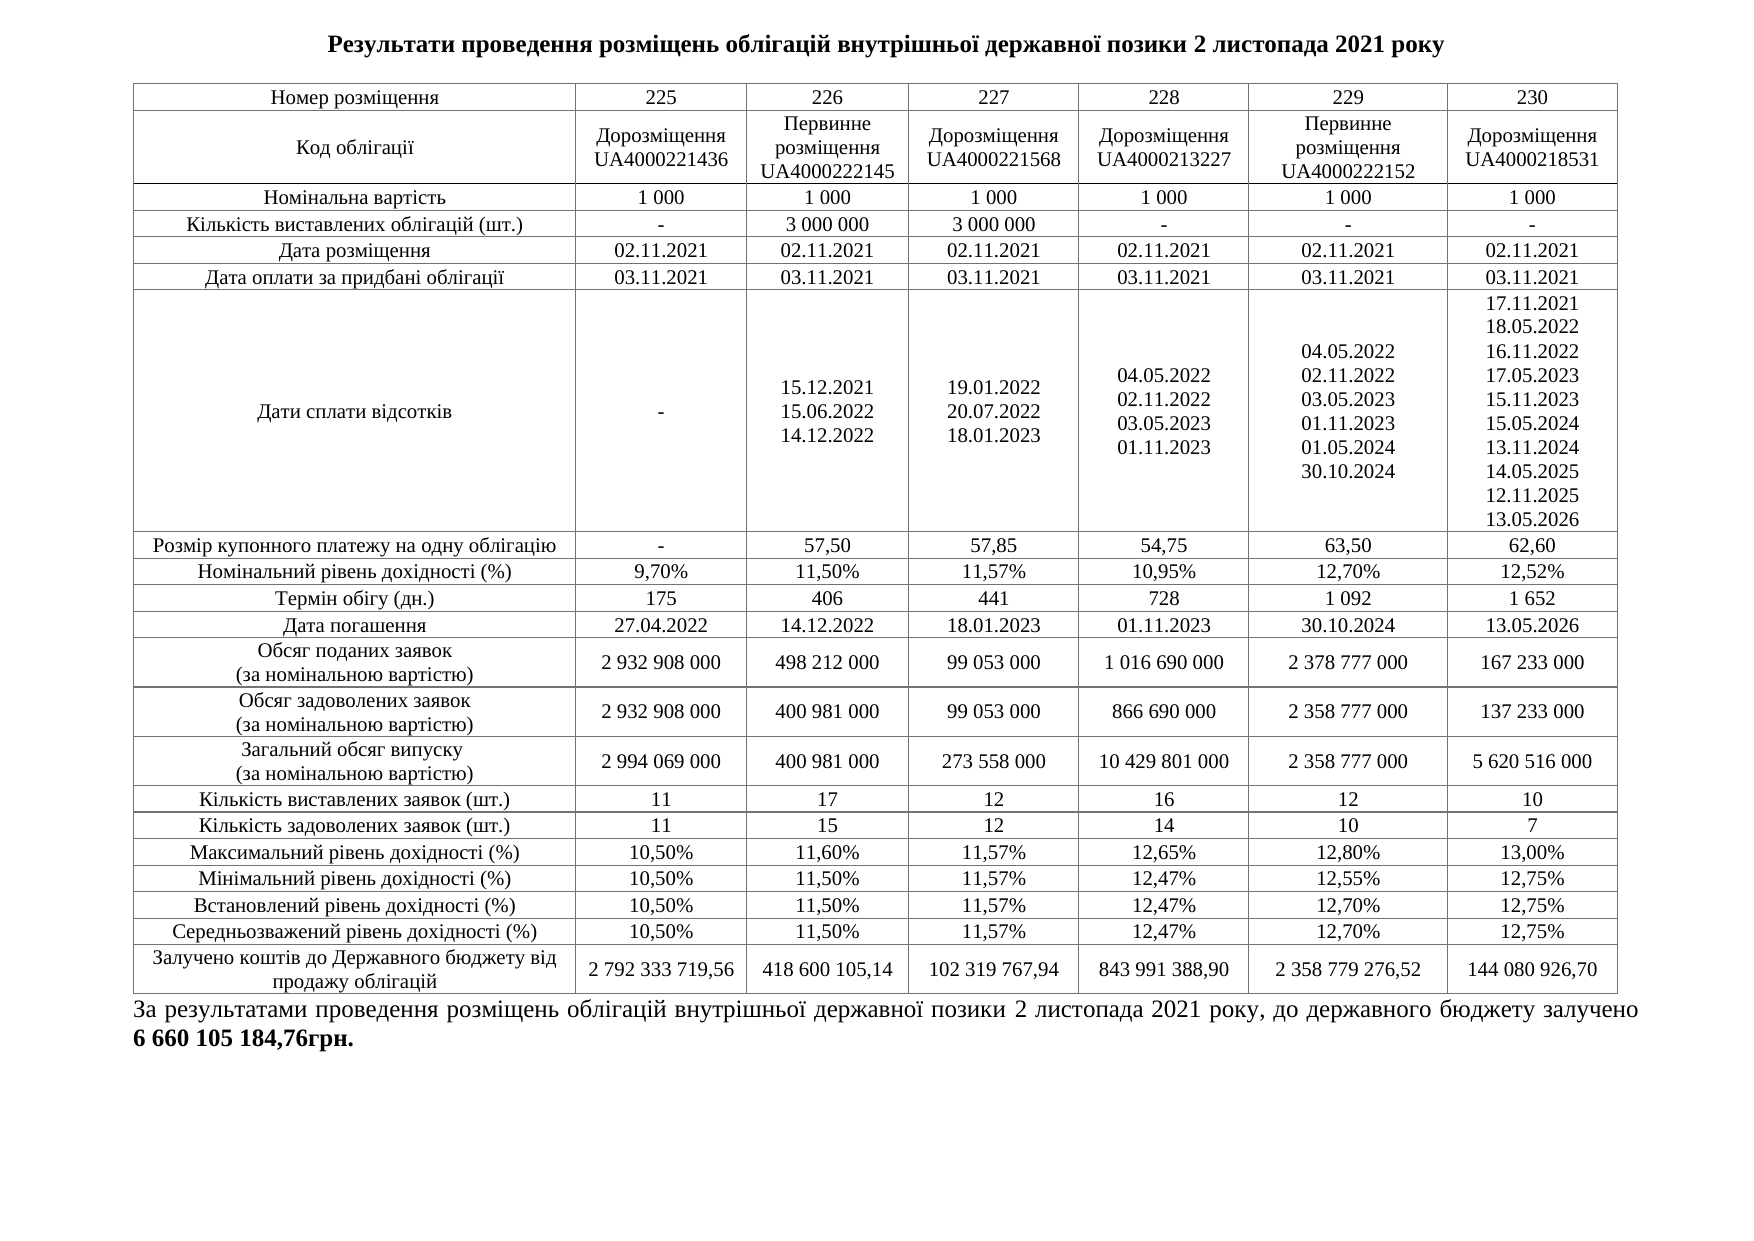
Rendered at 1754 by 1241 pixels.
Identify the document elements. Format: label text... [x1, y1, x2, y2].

table_cell 11,60% [747, 839, 908, 864]
table_cell Мінімальний рівень дохідності (%) [134, 866, 575, 891]
table_cell 10,95% [1079, 559, 1248, 584]
table_cell Дати сплати відсотків [134, 290, 575, 531]
table_cell Дата розміщення [134, 237, 575, 263]
table_cell 04.05.2022 02.11.2022 03.05.2023 01.11.2023 [1079, 290, 1248, 531]
table_header 225 [576, 84, 746, 110]
table_cell 03.11.2021 [1249, 264, 1447, 289]
table_cell Кількість виставлених облігацій (шт.) [134, 211, 575, 236]
table_cell 12,75% [1448, 892, 1617, 918]
table_cell 03.11.2021 [1079, 264, 1248, 289]
table_cell 12 [909, 786, 1078, 811]
table_cell 99 053 000 [909, 638, 1078, 686]
table_cell 11 [576, 813, 746, 838]
table_cell 02.11.2021 [1079, 237, 1248, 263]
table_cell 12,47% [1079, 919, 1248, 944]
table_cell Номінальна вартість [134, 184, 575, 210]
table_cell Обсяг поданих заявок (за номінальною вартістю) [134, 638, 575, 686]
text Результати проведення розміщень облігацій внутрішньої державної позики [133, 29, 1639, 58]
table_cell 12,65% [1079, 839, 1248, 864]
table_cell 1 000 [576, 184, 746, 210]
table_cell - [1448, 211, 1617, 236]
table_cell 17.11.2021 18.05.2022 16.11.2022 17.05.2023 15.11.2023 15.05.2024 13.11.2024 14.05.2025 12.11.2025 13.05.2026 [1448, 290, 1617, 531]
table_cell 12,52% [1448, 559, 1617, 584]
table_cell 02.11.2021 [1249, 237, 1447, 263]
table_cell 3 000 000 [747, 211, 908, 236]
table_cell 11,57% [909, 839, 1078, 864]
table_cell 102 319 767,94 [909, 945, 1078, 993]
table_cell Загальний обсяг випуску (за номінальною вартістю) [134, 737, 575, 785]
table_cell Дорозміщення UA4000213227 [1079, 111, 1248, 183]
table_header 230 [1448, 84, 1617, 110]
table_cell - [1079, 211, 1248, 236]
table_cell Кількість задоволених заявок (шт.) [134, 813, 575, 838]
table_cell 12,70% [1249, 559, 1447, 584]
table_cell 144 080 926,70 [1448, 945, 1617, 993]
table_header Номер розміщення [134, 84, 575, 110]
table_cell Залучено коштів до Державного бюджету від продажу облігацій [134, 945, 575, 993]
table_cell 273 558 000 [909, 737, 1078, 785]
table_cell 14.12.2022 [747, 612, 908, 637]
table_cell 99 053 000 [909, 688, 1078, 736]
table_cell Середньозважений рівень дохідності (%) [134, 919, 575, 944]
table_cell 7 [1448, 813, 1617, 838]
table_cell 19.01.2022 20.07.2022 18.01.2023 [909, 290, 1078, 531]
table_cell 2 792 333 719,56 [576, 945, 746, 993]
table_cell 04.05.2022 02.11.2022 03.05.2023 01.11.2023 01.05.2024 30.10.2024 [1249, 290, 1447, 531]
table_cell 12 [909, 813, 1078, 838]
table_cell 167 233 000 [1448, 638, 1617, 686]
text За результатами проведення розміщень облігацій внутрішньої державної позики , до державного бюджету залучено 6 660 105 184,76грн. [133, 994, 1639, 1052]
table_cell Розмір купонного платежу на одну облігацію [134, 532, 575, 558]
table_cell 18.01.2023 [909, 612, 1078, 637]
table_cell 9,70% [576, 559, 746, 584]
table_cell 137 233 000 [1448, 688, 1617, 736]
table_cell 03.11.2021 [747, 264, 908, 289]
table_cell 02.11.2021 [1448, 237, 1617, 263]
table_cell 63,50 [1249, 532, 1447, 558]
table_cell 400 981 000 [747, 737, 908, 785]
table_cell Дорозміщення UA4000218531 [1448, 111, 1617, 183]
table_cell 11,50% [747, 866, 908, 891]
table_cell 57,85 [909, 532, 1078, 558]
table_cell 30.10.2024 [1249, 612, 1447, 637]
table_cell 12,70% [1249, 919, 1447, 944]
table_cell 1 092 [1249, 585, 1447, 611]
table_header 227 [909, 84, 1078, 110]
table_cell 12,75% [1448, 919, 1617, 944]
table_cell 11 [576, 786, 746, 811]
table_cell 15.12.2021 15.06.2022 14.12.2022 [747, 290, 908, 531]
table_cell 12,75% [1448, 866, 1617, 891]
table_cell 03.11.2021 [576, 264, 746, 289]
table_cell 2 358 777 000 [1249, 737, 1447, 785]
table_cell 03.11.2021 [909, 264, 1078, 289]
table_cell 02.11.2021 [747, 237, 908, 263]
table_cell Максимальний рівень дохідності (%) [134, 839, 575, 864]
table_cell 62,60 [1448, 532, 1617, 558]
table_cell 2 358 777 000 [1249, 688, 1447, 736]
table_cell 12,55% [1249, 866, 1447, 891]
table_cell 12,47% [1079, 866, 1248, 891]
table_cell Кількість виставлених заявок (шт.) [134, 786, 575, 811]
table_cell Дорозміщення UA4000221436 [576, 111, 746, 183]
table_header 226 [747, 84, 908, 110]
table_cell - [576, 211, 746, 236]
table_cell 5 620 516 000 [1448, 737, 1617, 785]
table_cell 03.11.2021 [1448, 264, 1617, 289]
table_cell Термін обігу (дн.) [134, 585, 575, 611]
table_cell 27.04.2022 [576, 612, 746, 637]
table_cell 13,00% [1448, 839, 1617, 864]
table_cell 13.05.2026 [1448, 612, 1617, 637]
table_cell 400 981 000 [747, 688, 908, 736]
table_cell 728 [1079, 585, 1248, 611]
table_cell 16 [1079, 786, 1248, 811]
table_cell 175 [576, 585, 746, 611]
table_cell Дорозміщення UA4000221568 [909, 111, 1078, 183]
table_cell Обсяг задоволених заявок (за номінальною вартістю) [134, 688, 575, 736]
table_cell 11,50% [747, 892, 908, 918]
table_cell 15 [747, 813, 908, 838]
table_cell 1 000 [1249, 184, 1447, 210]
table_cell 10 [1249, 813, 1447, 838]
table_cell 1 000 [909, 184, 1078, 210]
table_header 229 [1249, 84, 1447, 110]
table_cell 1 652 [1448, 585, 1617, 611]
table_cell 12,70% [1249, 892, 1447, 918]
table_cell 1 000 [1448, 184, 1617, 210]
table_cell 498 212 000 [747, 638, 908, 686]
table_cell - [576, 290, 746, 531]
table_cell 2 378 777 000 [1249, 638, 1447, 686]
table_cell Номінальний рівень дохідності (%) [134, 559, 575, 584]
table_cell 01.11.2023 [1079, 612, 1248, 637]
table_cell 3 000 000 [909, 211, 1078, 236]
table_cell 12,80% [1249, 839, 1447, 864]
table_cell 1 016 690 000 [1079, 638, 1248, 686]
table_cell 10,50% [576, 919, 746, 944]
table_cell 02.11.2021 [576, 237, 746, 263]
table_cell 418 600 105,14 [747, 945, 908, 993]
table_cell - [576, 532, 746, 558]
table_cell 11,50% [747, 919, 908, 944]
table_cell 10,50% [576, 892, 746, 918]
table_cell 866 690 000 [1079, 688, 1248, 736]
table_cell 441 [909, 585, 1078, 611]
table_cell 11,57% [909, 919, 1078, 944]
table_cell 1 000 [747, 184, 908, 210]
table_cell 11,50% [747, 559, 908, 584]
table_cell 54,75 [1079, 532, 1248, 558]
table_cell 10 [1448, 786, 1617, 811]
table_cell Дата погашення [134, 612, 575, 637]
table_cell 10,50% [576, 839, 746, 864]
table_cell - [1249, 211, 1447, 236]
table_cell 11,57% [909, 559, 1078, 584]
table_cell 02.11.2021 [909, 237, 1078, 263]
table_cell Дата оплати за придбані облігації [134, 264, 575, 289]
table_cell 57,50 [747, 532, 908, 558]
table_cell 2 932 908 000 [576, 688, 746, 736]
table_cell 17 [747, 786, 908, 811]
table_cell 406 [747, 585, 908, 611]
table_cell Первинне розміщення UA4000222152 [1249, 111, 1447, 183]
table_cell 2 358 779 276,52 [1249, 945, 1447, 993]
table_cell 2 994 069 000 [576, 737, 746, 785]
table_cell 12,47% [1079, 892, 1248, 918]
table_cell Первинне розміщення UA4000222145 [747, 111, 908, 183]
table_cell Код облігації [134, 111, 575, 183]
table_header 228 [1079, 84, 1248, 110]
table_cell 10,50% [576, 866, 746, 891]
table_cell 11,57% [909, 866, 1078, 891]
table_cell 14 [1079, 813, 1248, 838]
table_cell 843 991 388,90 [1079, 945, 1248, 993]
table_cell 1 000 [1079, 184, 1248, 210]
table_cell 10 429 801 000 [1079, 737, 1248, 785]
table_cell 11,57% [909, 892, 1078, 918]
table_cell Встановлений рівень дохідності (%) [134, 892, 575, 918]
table_cell 2 932 908 000 [576, 638, 746, 686]
table_cell 12 [1249, 786, 1447, 811]
